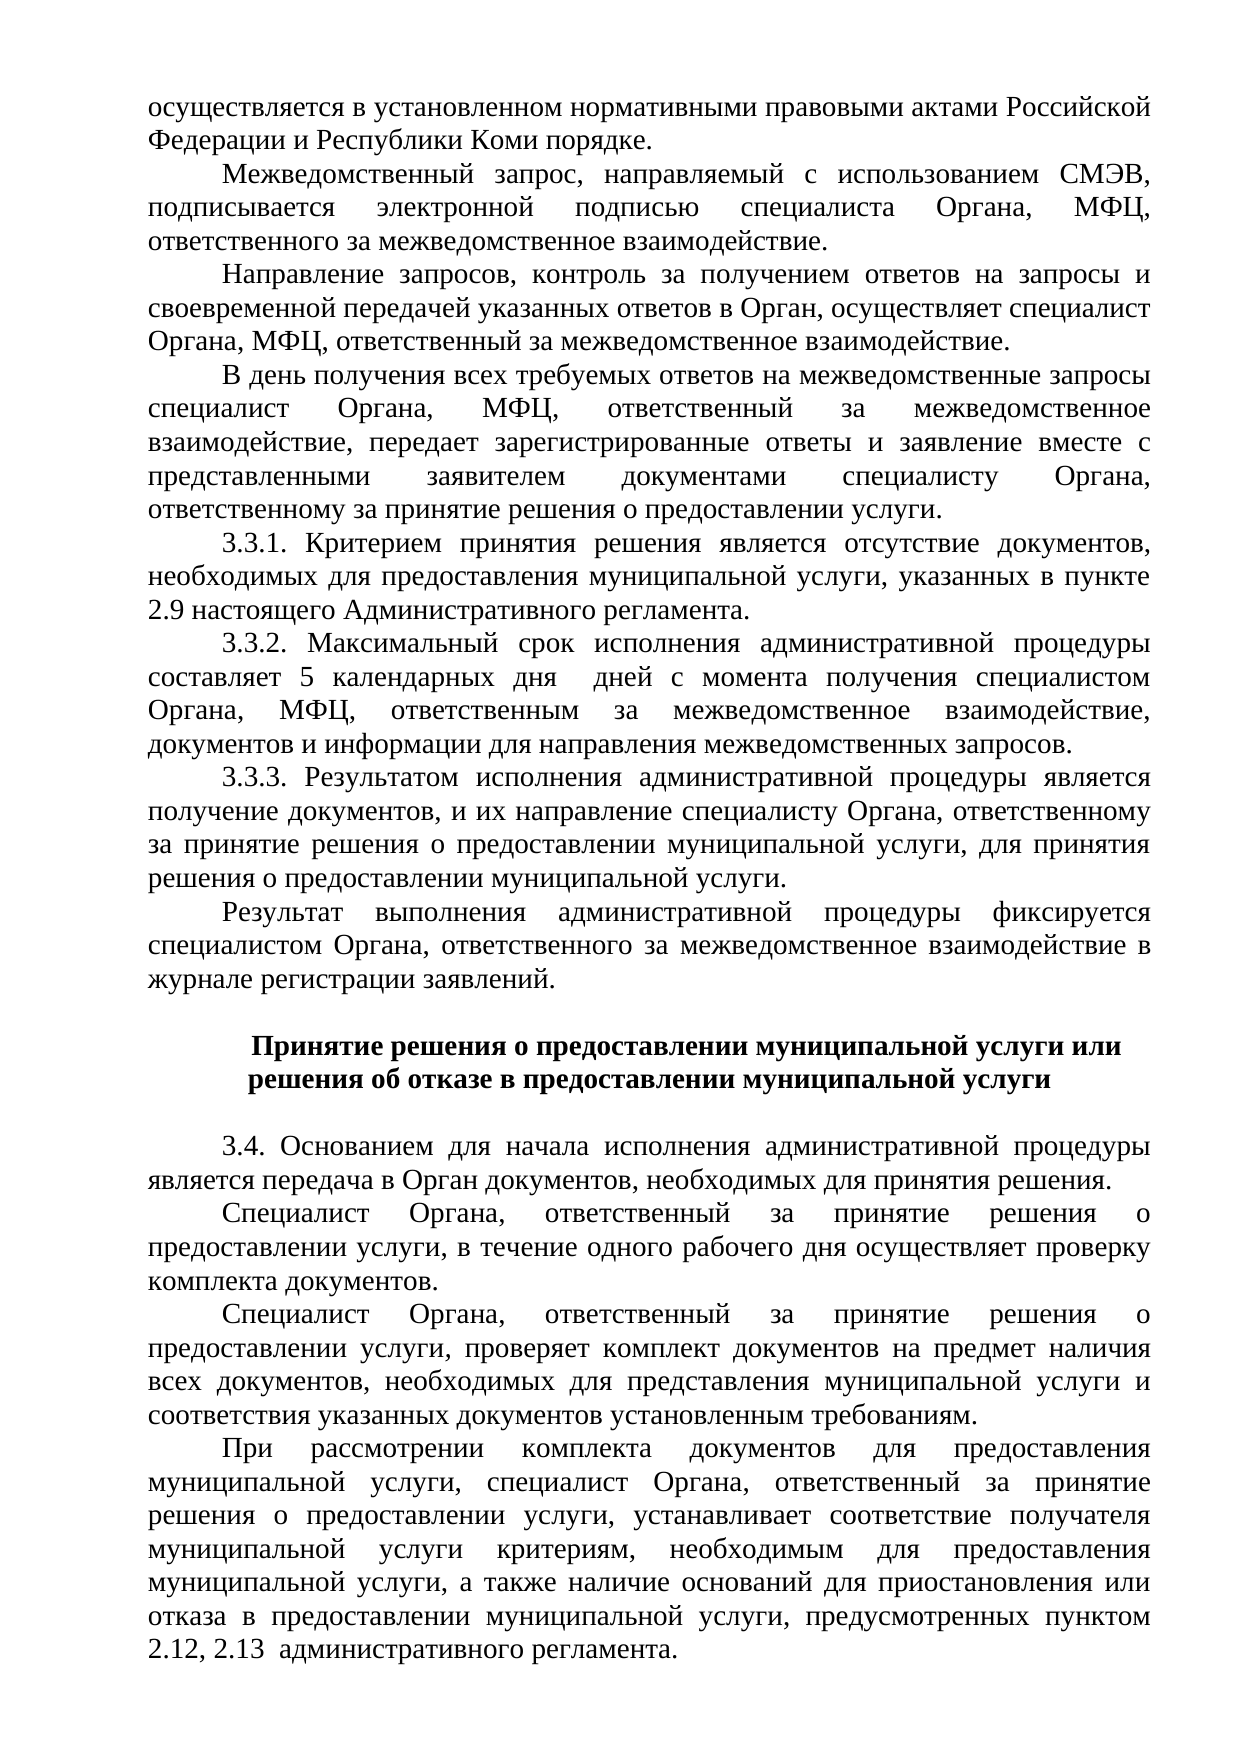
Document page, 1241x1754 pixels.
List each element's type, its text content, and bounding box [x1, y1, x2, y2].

text 3.3.1. Критерием принятия решения является отсутствие документов, необходимых для предоставления муниципальной услуги, указанных в пункте 2.9 настоящего Административного регламента. [148, 525, 1152, 625]
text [148, 89, 1152, 156]
text 3.3.3. Результатом исполнения административной процедуры является получение документов, и их направление специалисту Органа, ответственному за принятие решения о предоставлении муниципальной услуги, для принятия решения о предоставлении муниципальной услуги. [148, 759, 1152, 894]
text Специалист Органа, ответственный за принятие решения о предоставлении услуги, в течение одного рабочего дня осуществляет проверку комплекта документов. [148, 1196, 1152, 1296]
text 3.3.2. Максимальный срок исполнения административной процедуры составляет 5 календарных дня дней с момента получения специалистом Органа, МФЦ, ответственным за межведомственное взаимодействие, документов и информации для направления межведомственных запросов. [148, 625, 1152, 759]
text При рассмотрении комплекта документов для предоставления муниципальной услуги, специалист Органа, ответственный за принятие решения о предоставлении услуги, устанавливает соответствие получателя муниципальной услуги критериям, необходимым для предоставления муниципальной услуги, а также наличие оснований для приостановления или отказа в предоставлении муниципальной услуги, предусмотренных пунктом 2.12, 2.13 административного регламента. [148, 1430, 1152, 1665]
text Специалист Органа, ответственный за принятие решения о предоставлении услуги, проверяет комплект документов на предмет наличия всех документов, необходимых для представления муниципальной услуги и соответствия указанных документов установленным требованиям. [148, 1296, 1152, 1430]
text Результат выполнения административной процедуры фиксируется специалистом Органа, ответственного за межведомственное взаимодействие в журнале регистрации заявлений. [148, 894, 1152, 994]
text Принятие решения о предоставлении муниципальной услуги или решения об отказе в предоставлении муниципальной услуги [148, 1028, 1152, 1095]
text В день получения всех требуемых ответов на межведомственные запросы специалист Органа, МФЦ, ответственный за межведомственное взаимодействие, передает зарегистрированные ответы и заявление вместе с представленными заявителем документами специалисту Органа, ответственному за принятие решения о предоставлении услуги. [148, 357, 1152, 525]
text 3.4. Основанием для начала исполнения административной процедуры является передача в Орган документов, необходимых для принятия решения. [148, 1128, 1152, 1196]
text Межведомственный запрос, направляемый с использованием СМЭВ, подписывается электронной подписью специалиста Органа, МФЦ, ответственного за межведомственное взаимодействие. [148, 156, 1152, 256]
text Направление запросов, контроль за получением ответов на запросы и своевременной передачей указанных ответов в Орган, осуществляет специалист Органа, МФЦ, ответственный за межведомственное взаимодействие. [148, 256, 1152, 357]
